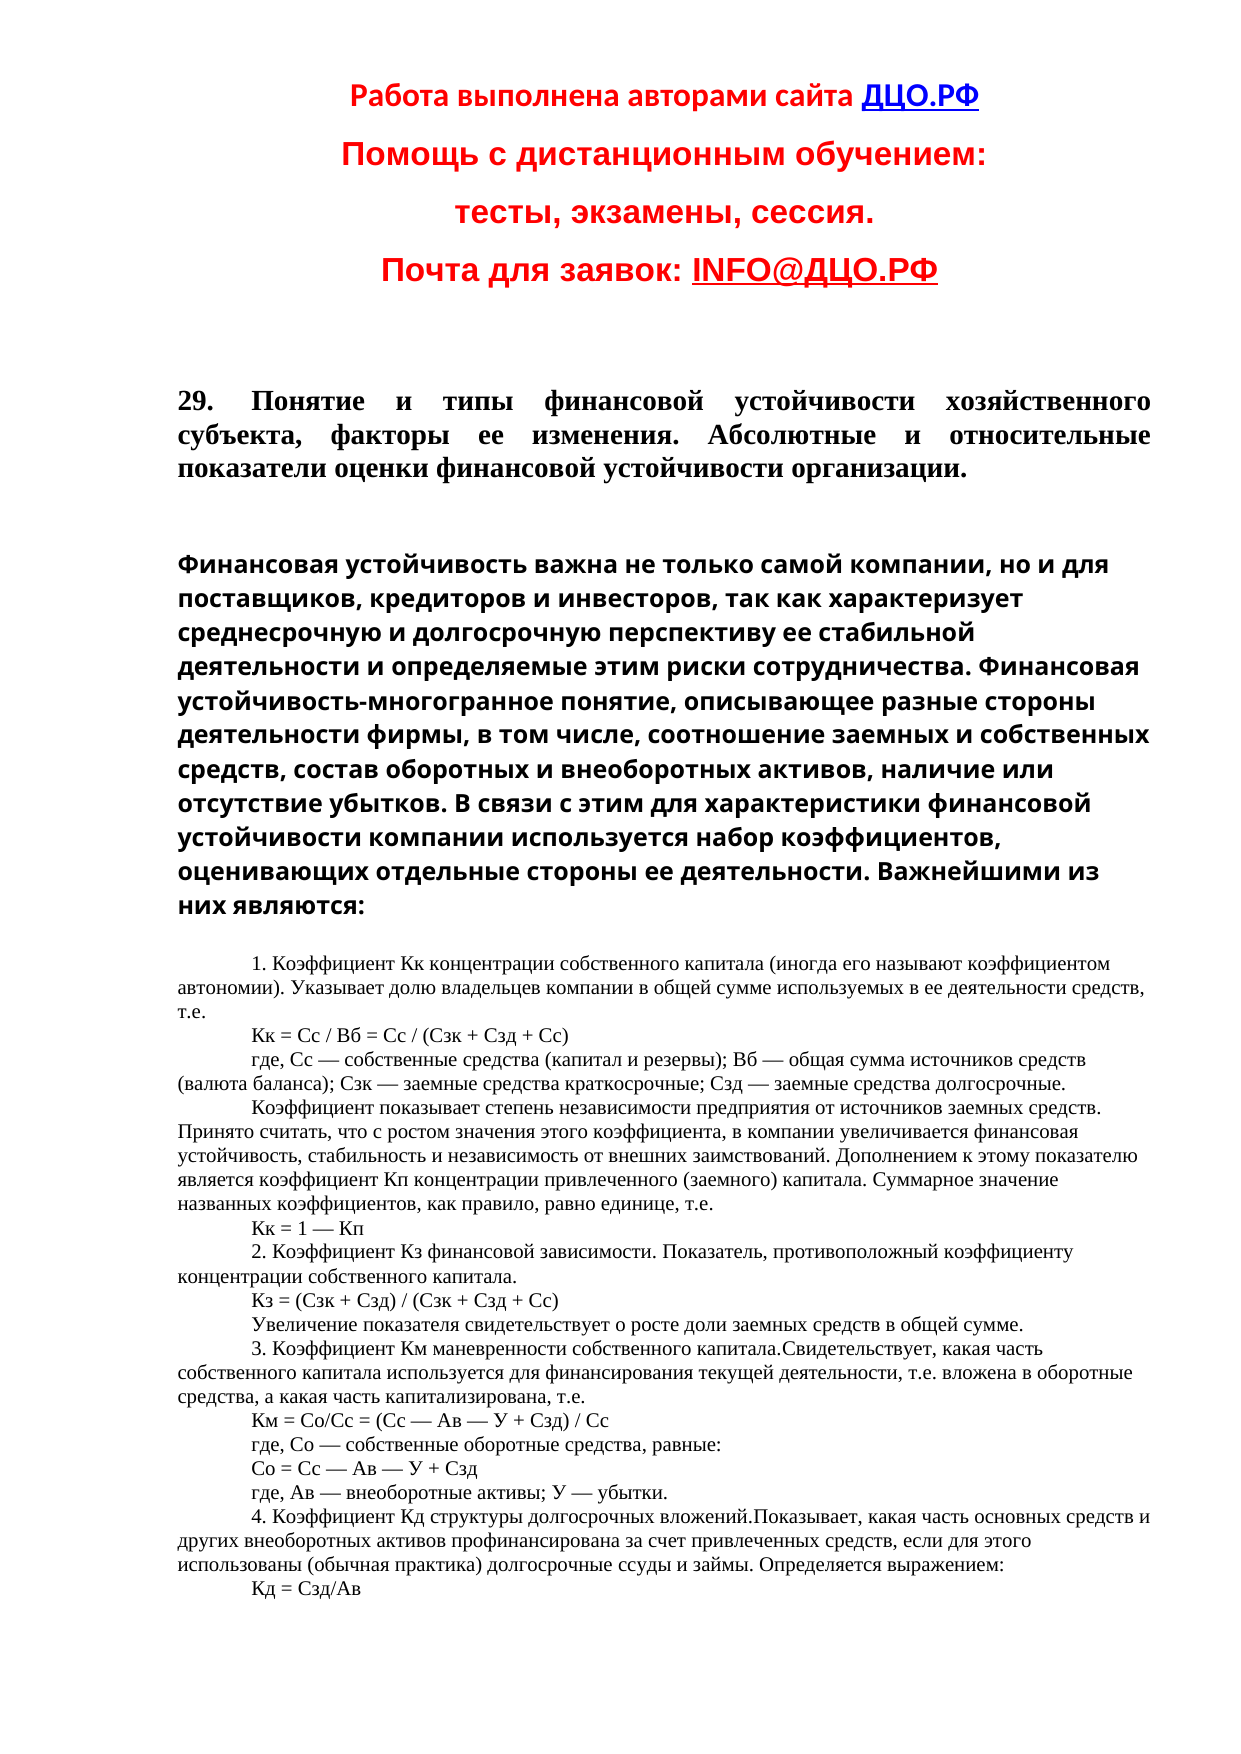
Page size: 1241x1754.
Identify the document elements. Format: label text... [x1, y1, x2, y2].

text где, Сс — собственные средства (капитал и резервы); Вб — общая сумма источников средств (валюта баланса); Сзк — заемные средства краткосрочные; Сзд — заемные средства долгосрочные. [177, 1047, 1152, 1095]
text Кк = Сс / Вб = Сс / (Сзк + Сзд + Сс) [177, 1023, 1152, 1047]
text где, Ав — внеоборотные активы; У — убытки. [177, 1480, 1152, 1504]
text Со = Сс — Ав — У + Сзд [177, 1456, 1152, 1480]
text Увеличение показателя свидетельствует о росте доли заемных средств в общей сумме. [177, 1312, 1152, 1336]
text 1. Коэффициент Кк концентрации собственного капитала (иногда его называют коэффициентом автономии). Указывает долю владельцев компании в общей сумме используемых в ее деятельности средств, т.е. [177, 951, 1152, 1023]
text 4. Коэффициент Кд структуры долгосрочных вложений.Показывает, какая часть основных средств и других внеоборотных активов профинансирована за счет привлеченных средств, если для этого использованы (обычная практика) долгосрочные ссуды и займы. Определяется выражением: [177, 1504, 1152, 1576]
text Коэффициент показывает степень независимости предприятия от источников заемных средств. Принято считать, что с ростом значения этого коэффициента, в компании увеличивается финансовая устойчивость, стабильность и независимость от внешних заимствований. Дополнением к этому показателю является коэффициент Кп концентрации привлеченного (заемного) капитала. Суммарное значение названных коэффициентов, как правило, равно единице, т.е. [177, 1095, 1152, 1215]
text Финансовая устойчивость важна не только самой компании, но и для поставщиков, кредиторов и инвесторов, так как характеризует среднесрочную и долгосрочную перспективу ее стабильной деятельности и определяемые этим риски сотрудничества. Финансовая устойчивость-многогранное понятие, описывающее разные стороны деятельности фирмы, в том числе, соотношение заемных и собственных средств, состав оборотных и внеоборотных активов, наличие или отсутствие убытков. В связи с этим для характеристики финансовой устойчивости компании используется набор коэффициентов, оценивающих отдельные стороны ее деятельности. Важнейшими из них являются: [177, 547, 1152, 922]
text 2. Коэффициент Кз финансовой зависимости. Показатель, противоположный коэффициенту концентрации собственного капитала. [177, 1239, 1152, 1288]
text 3. Коэффициент Км маневренности собственного капитала.Свидетельствует, какая часть собственного капитала используется для финансирования текущей деятельности, т.е. вложена в оборотные средства, а какая часть капитализирована, т.е. [177, 1336, 1152, 1408]
text Кз = (Сзк + Сзд) / (Сзк + Сзд + Сс) [177, 1288, 1152, 1312]
list Понятие и типы финансовой устойчивости хозяйственного субъекта, факторы ее изменения. Абсолютные и относительные показатели оценки финансовой устойчивости организации. [177, 383, 1152, 484]
text где, Со — собственные оборотные средства, равные: [177, 1432, 1152, 1456]
text Кк = 1 — Кп [177, 1215, 1152, 1239]
text Кд = Сзд/Ав [177, 1576, 1152, 1600]
text Км = Со/Сс = (Сс — Ав — У + Сзд) / Сс [177, 1408, 1152, 1432]
